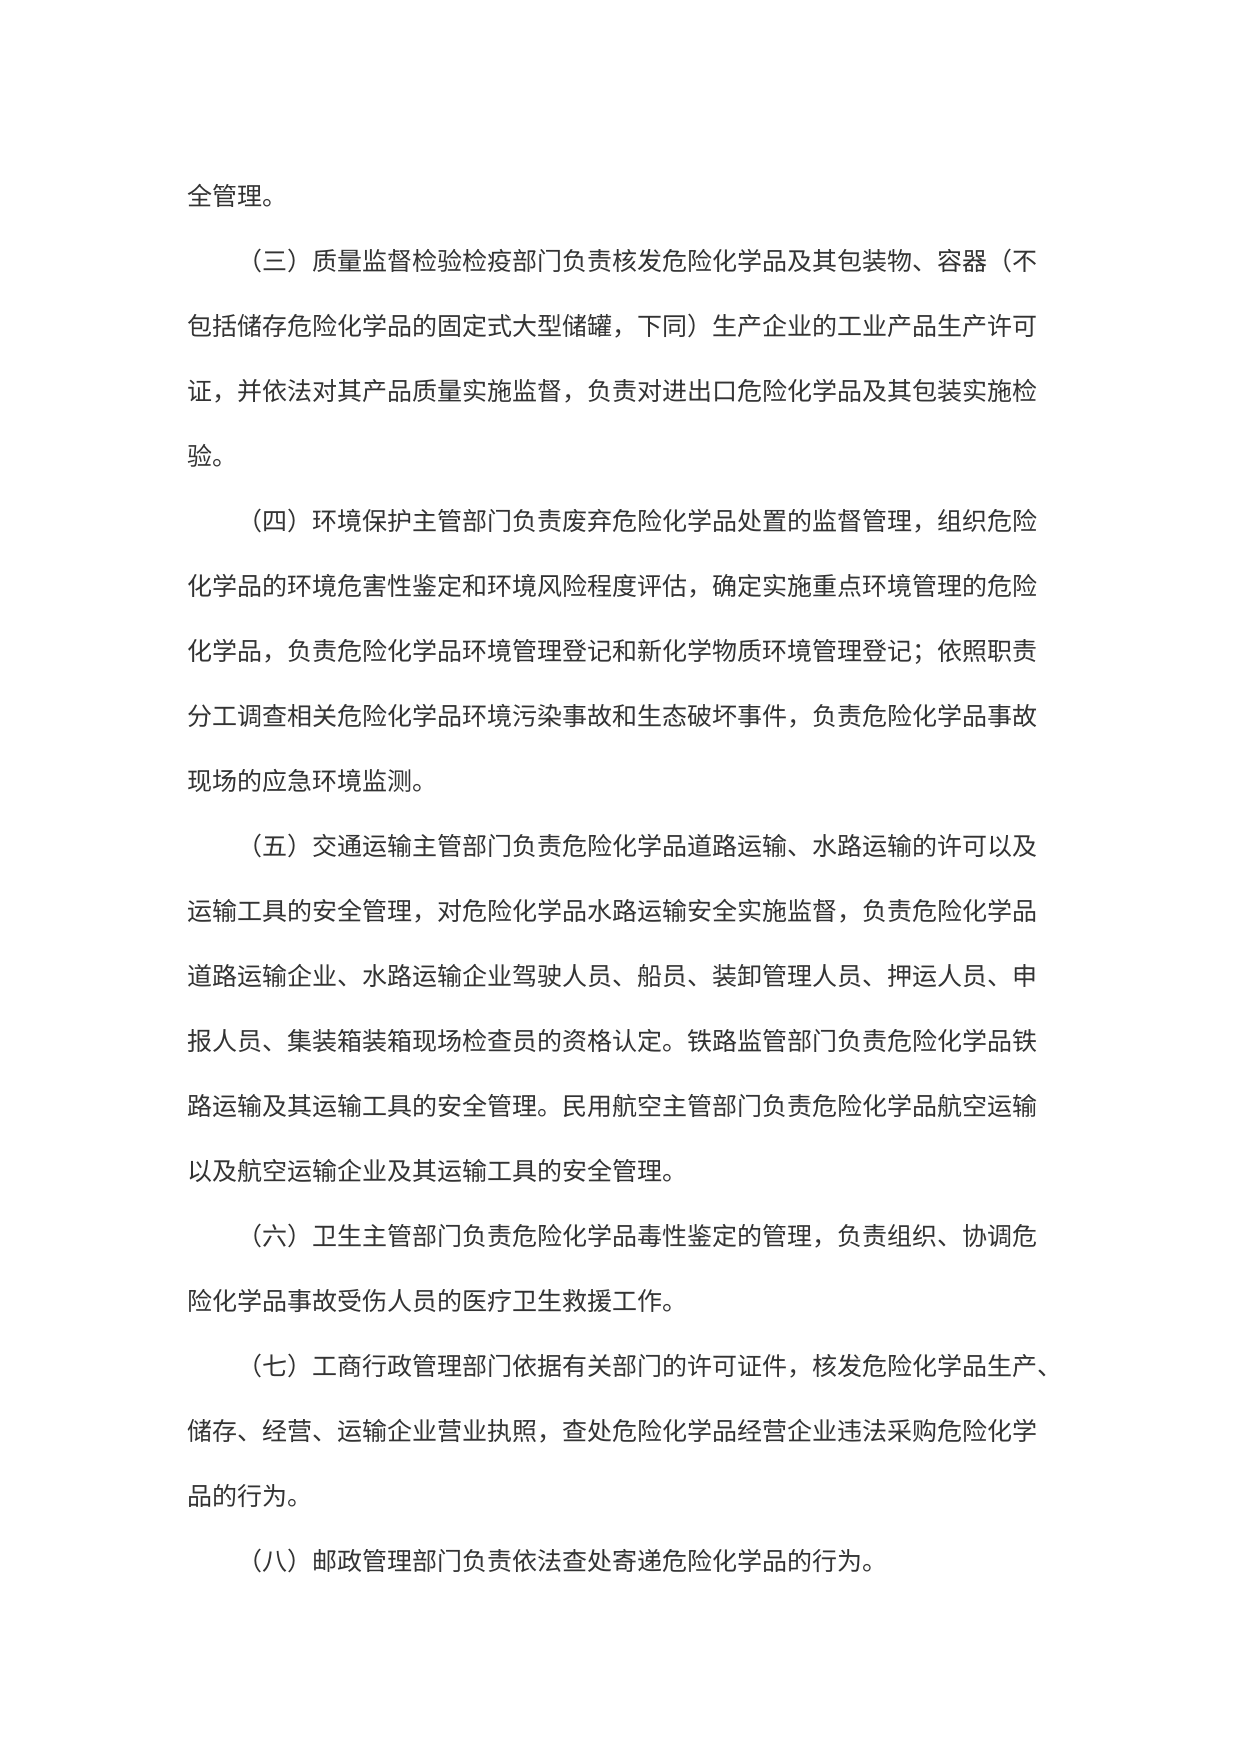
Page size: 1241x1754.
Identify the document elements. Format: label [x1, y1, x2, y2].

text [187, 162, 1053, 1592]
